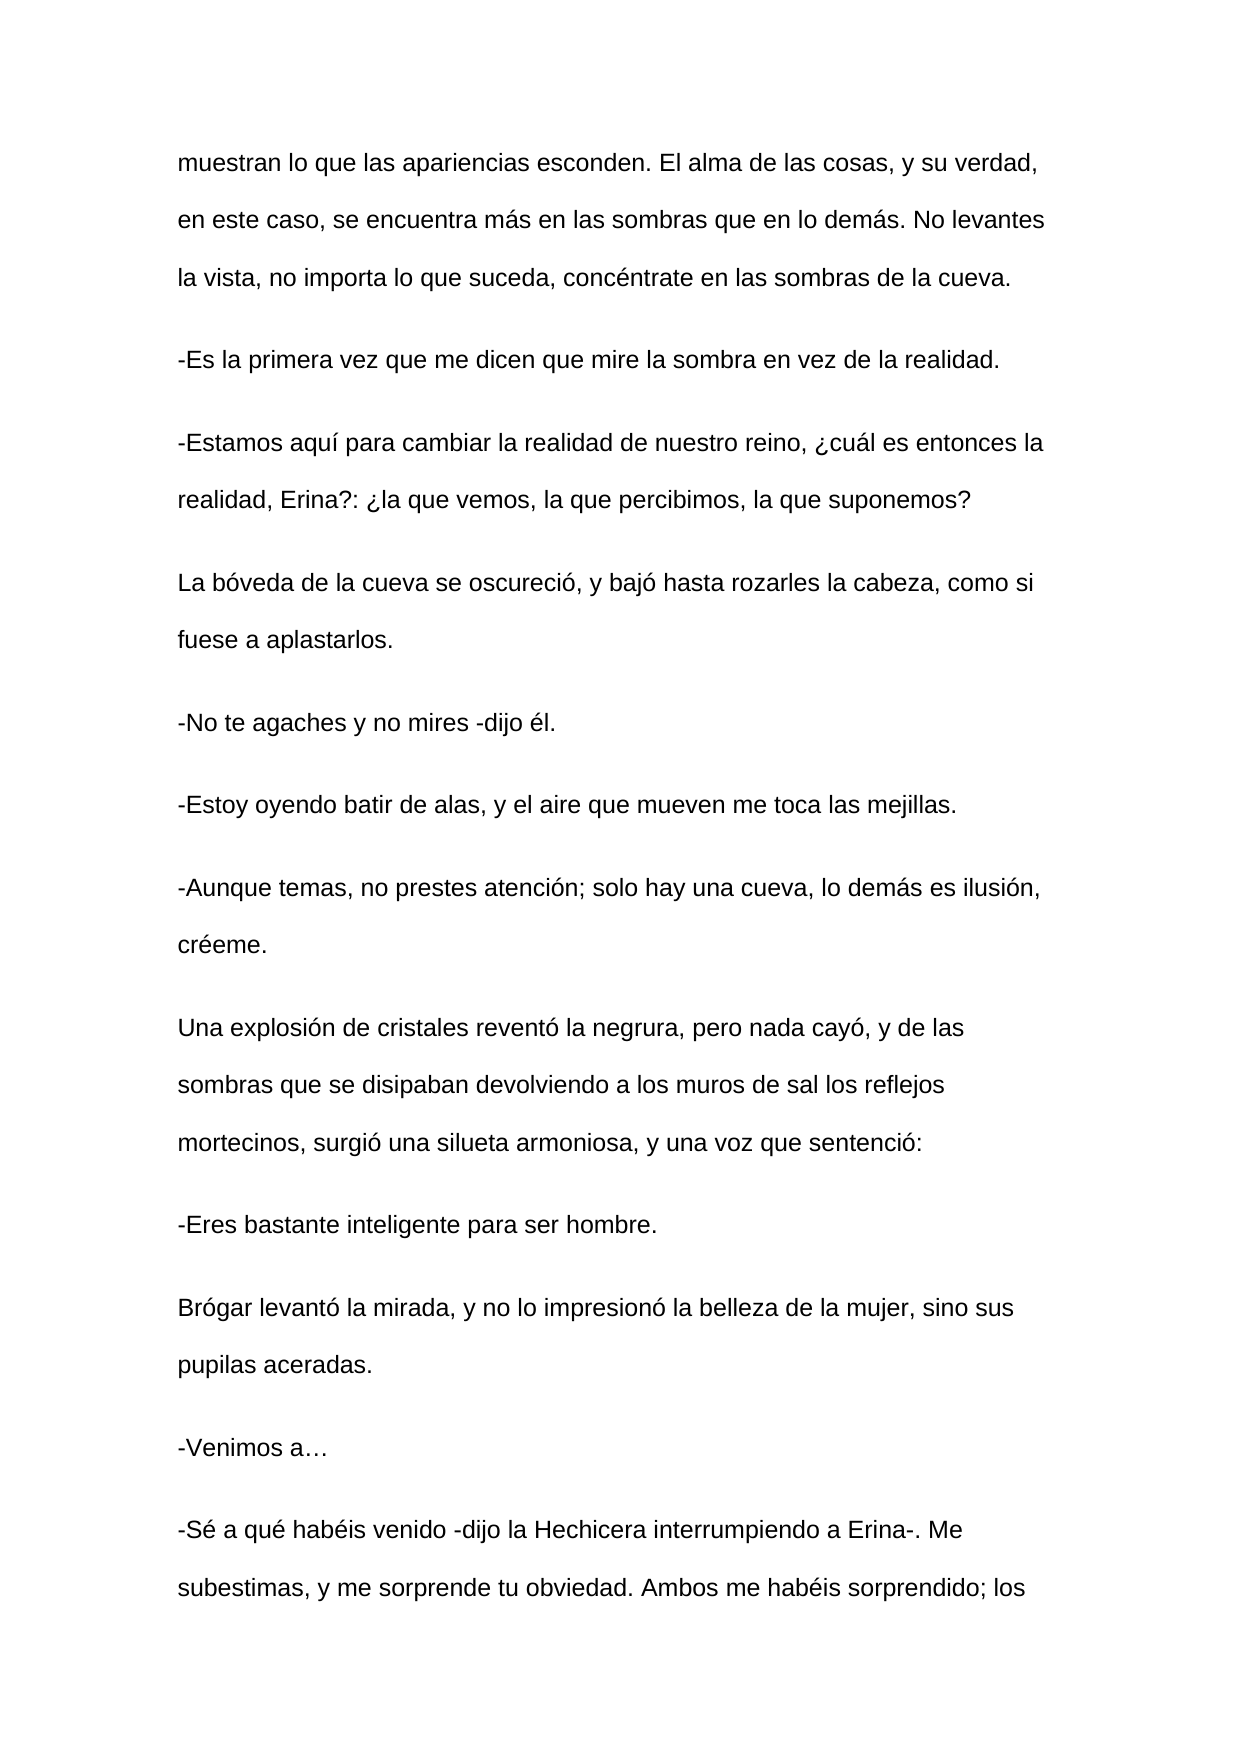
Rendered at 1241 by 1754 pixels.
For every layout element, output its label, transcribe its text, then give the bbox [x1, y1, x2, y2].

text Una explosión de cristales reventó la negrura, pero nada cayó, y de las sombras que se disipaban devolviendo a los muros de sal los reflejos mortecinos, surgió una silueta armoniosa, y una voz que sentenció: [177, 1013, 1063, 1156]
text -Eres bastante inteligente para ser hombre. [177, 1210, 1063, 1239]
text -Es la primera vez que me dicen que mire la sombra en vez de la realidad. [177, 345, 1063, 374]
text -Estoy oyendo batir de alas, y el aire que mueven me toca las mejillas. [177, 790, 1063, 819]
text -Venimos a… [177, 1433, 1063, 1461]
text -Estamos aquí para cambiar la realidad de nuestro reino, ¿cuál es entonces la realidad, Erina?: ¿la que vemos, la que percibimos, la que suponemos? [177, 428, 1063, 514]
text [177, 148, 1063, 291]
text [177, 1515, 1063, 1601]
text -No te agaches y no mires -dijo él. [177, 708, 1063, 736]
text La bóveda de la cueva se oscureció, y bajó hasta rozarles la cabeza, como si fuese a aplastarlos. [177, 568, 1063, 654]
text Brógar levantó la mirada, y no lo impresionó la belleza de la mujer, sino sus pupilas aceradas. [177, 1293, 1063, 1379]
text -Aunque temas, no prestes atención; solo hay una cueva, lo demás es ilusión, créeme. [177, 873, 1063, 959]
